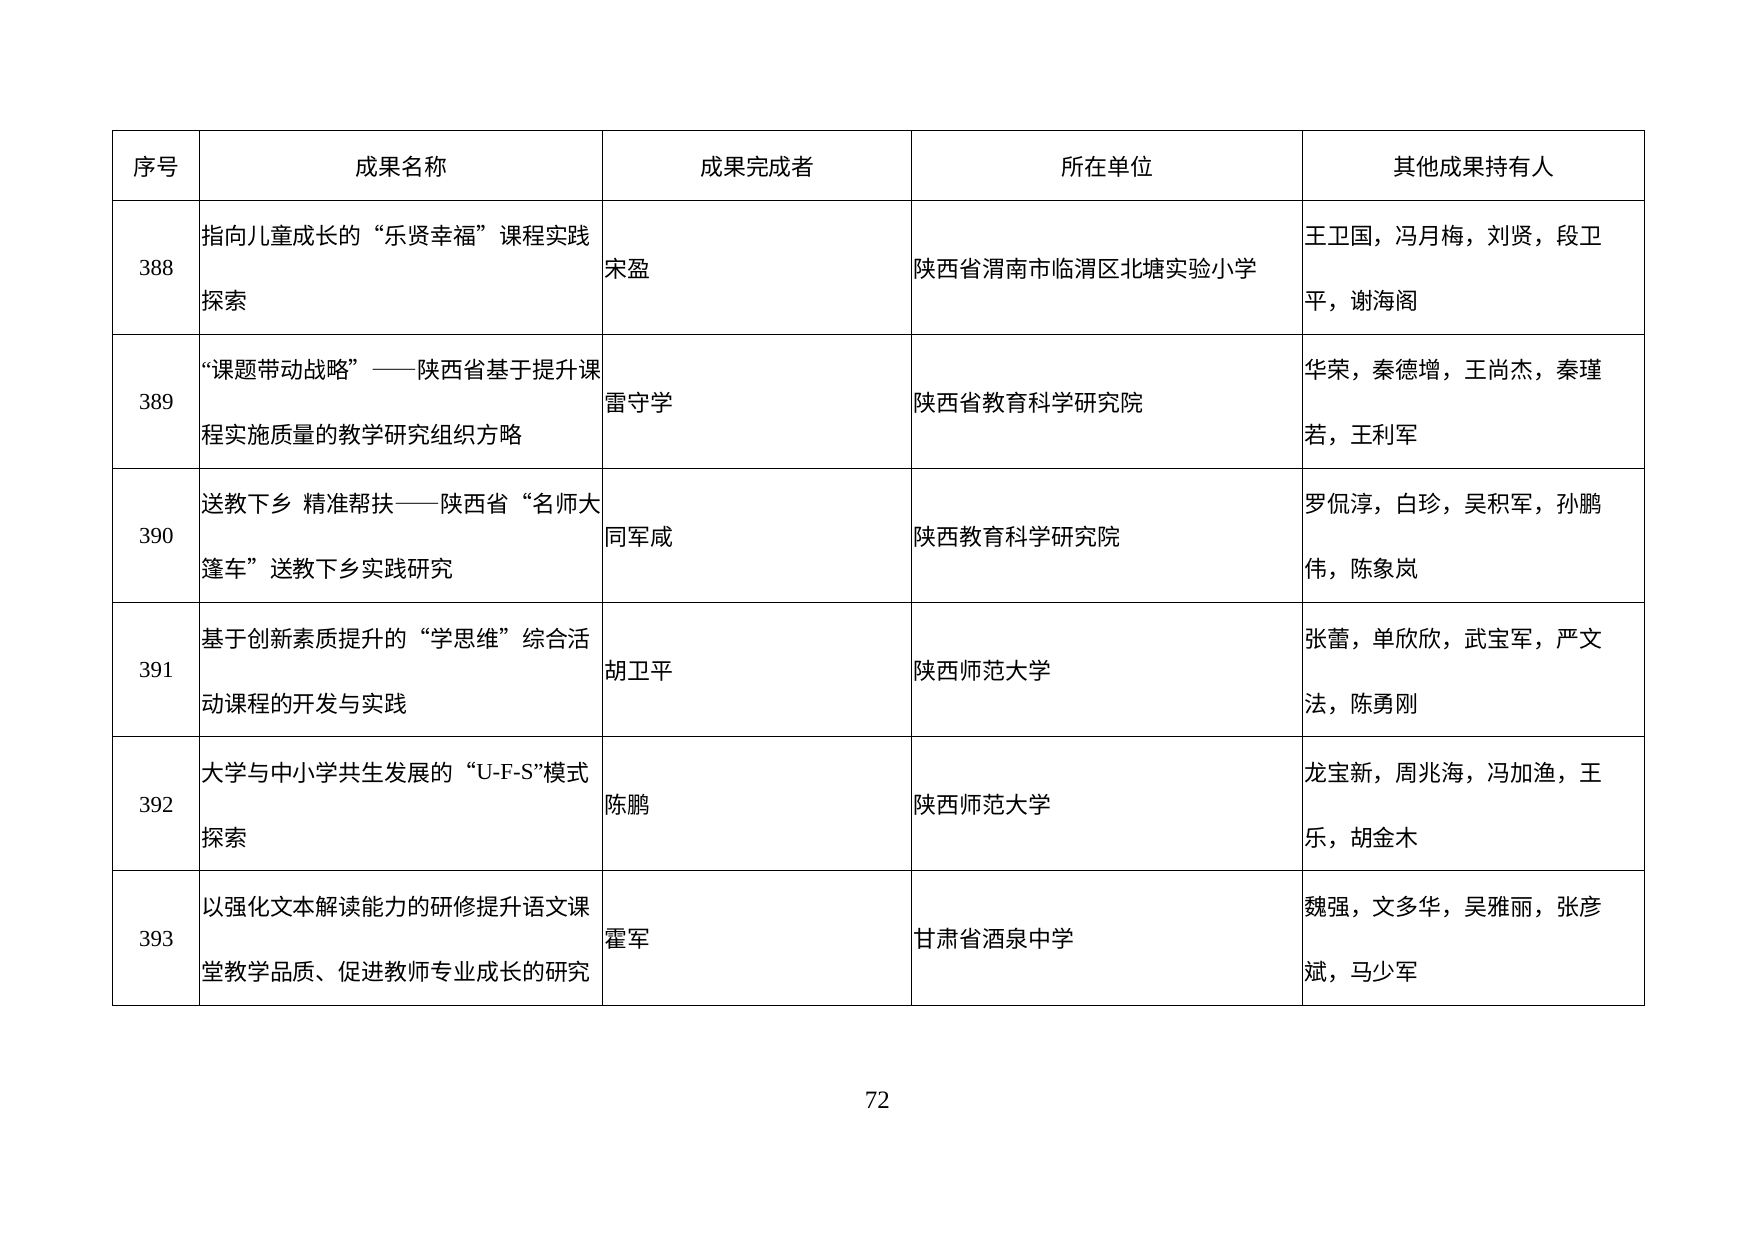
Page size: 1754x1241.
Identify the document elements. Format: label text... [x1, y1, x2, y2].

table_cell 陕西省教育科学研究院 [912, 335, 1302, 468]
table_cell 送教下乡 精准帮扶——陕西省“名师大篷车”送教下乡实践研究 [200, 469, 602, 602]
table_header 所在单位 [912, 131, 1302, 199]
table_cell 陕西省渭南市临渭区北塘实验小学 [912, 201, 1302, 334]
table_header 序号 [113, 131, 199, 199]
table_cell 388 [113, 201, 199, 334]
table_cell 胡卫平 [603, 603, 911, 736]
table_cell 雷守学 [603, 335, 911, 468]
table_cell 陕西师范大学 [912, 603, 1302, 736]
table_cell 基于创新素质提升的“学思维”综合活动课程的开发与实践 [200, 603, 602, 736]
table_cell “课题带动战略”——陕西省基于提升课程实施质量的教学研究组织方略 [200, 335, 602, 468]
table_cell 391 [113, 603, 199, 736]
table_header 成果名称 [200, 131, 602, 199]
table_cell 大学与中小学共生发展的“U-F-S”模式探索 [200, 737, 602, 870]
table_cell 华荣，秦德增，王尚杰，秦瑾若，王利军 [1303, 335, 1644, 468]
table_cell 393 [113, 871, 199, 1004]
table_cell 张蕾，单欣欣，武宝军，严文法，陈勇刚 [1303, 603, 1644, 736]
table_cell 陕西师范大学 [912, 737, 1302, 870]
table_cell 罗侃淳，白珍，吴积军，孙鹏伟，陈象岚 [1303, 469, 1644, 602]
table_cell 389 [113, 335, 199, 468]
table_cell 同军咸 [603, 469, 911, 602]
table_header 成果完成者 [603, 131, 911, 199]
table_cell 以强化文本解读能力的研修提升语文课堂教学品质、促进教师专业成长的研究 [200, 871, 602, 1004]
table_cell 霍军 [603, 871, 911, 1004]
table_cell 指向儿童成长的“乐贤幸福”课程实践探索 [200, 201, 602, 334]
table_cell 王卫国，冯月梅，刘贤，段卫平，谢海阁 [1303, 201, 1644, 334]
table_cell 魏强，文多华，吴雅丽，张彦斌，马少军 [1303, 871, 1644, 1004]
table_cell 龙宝新，周兆海，冯加渔，王乐，胡金木 [1303, 737, 1644, 870]
table_cell 392 [113, 737, 199, 870]
table_cell 390 [113, 469, 199, 602]
table_cell 陕西教育科学研究院 [912, 469, 1302, 602]
table_cell 甘肃省酒泉中学 [912, 871, 1302, 1004]
table_header 其他成果持有人 [1303, 131, 1644, 199]
table_cell 陈鹏 [603, 737, 911, 870]
table_cell 宋盈 [603, 201, 911, 334]
